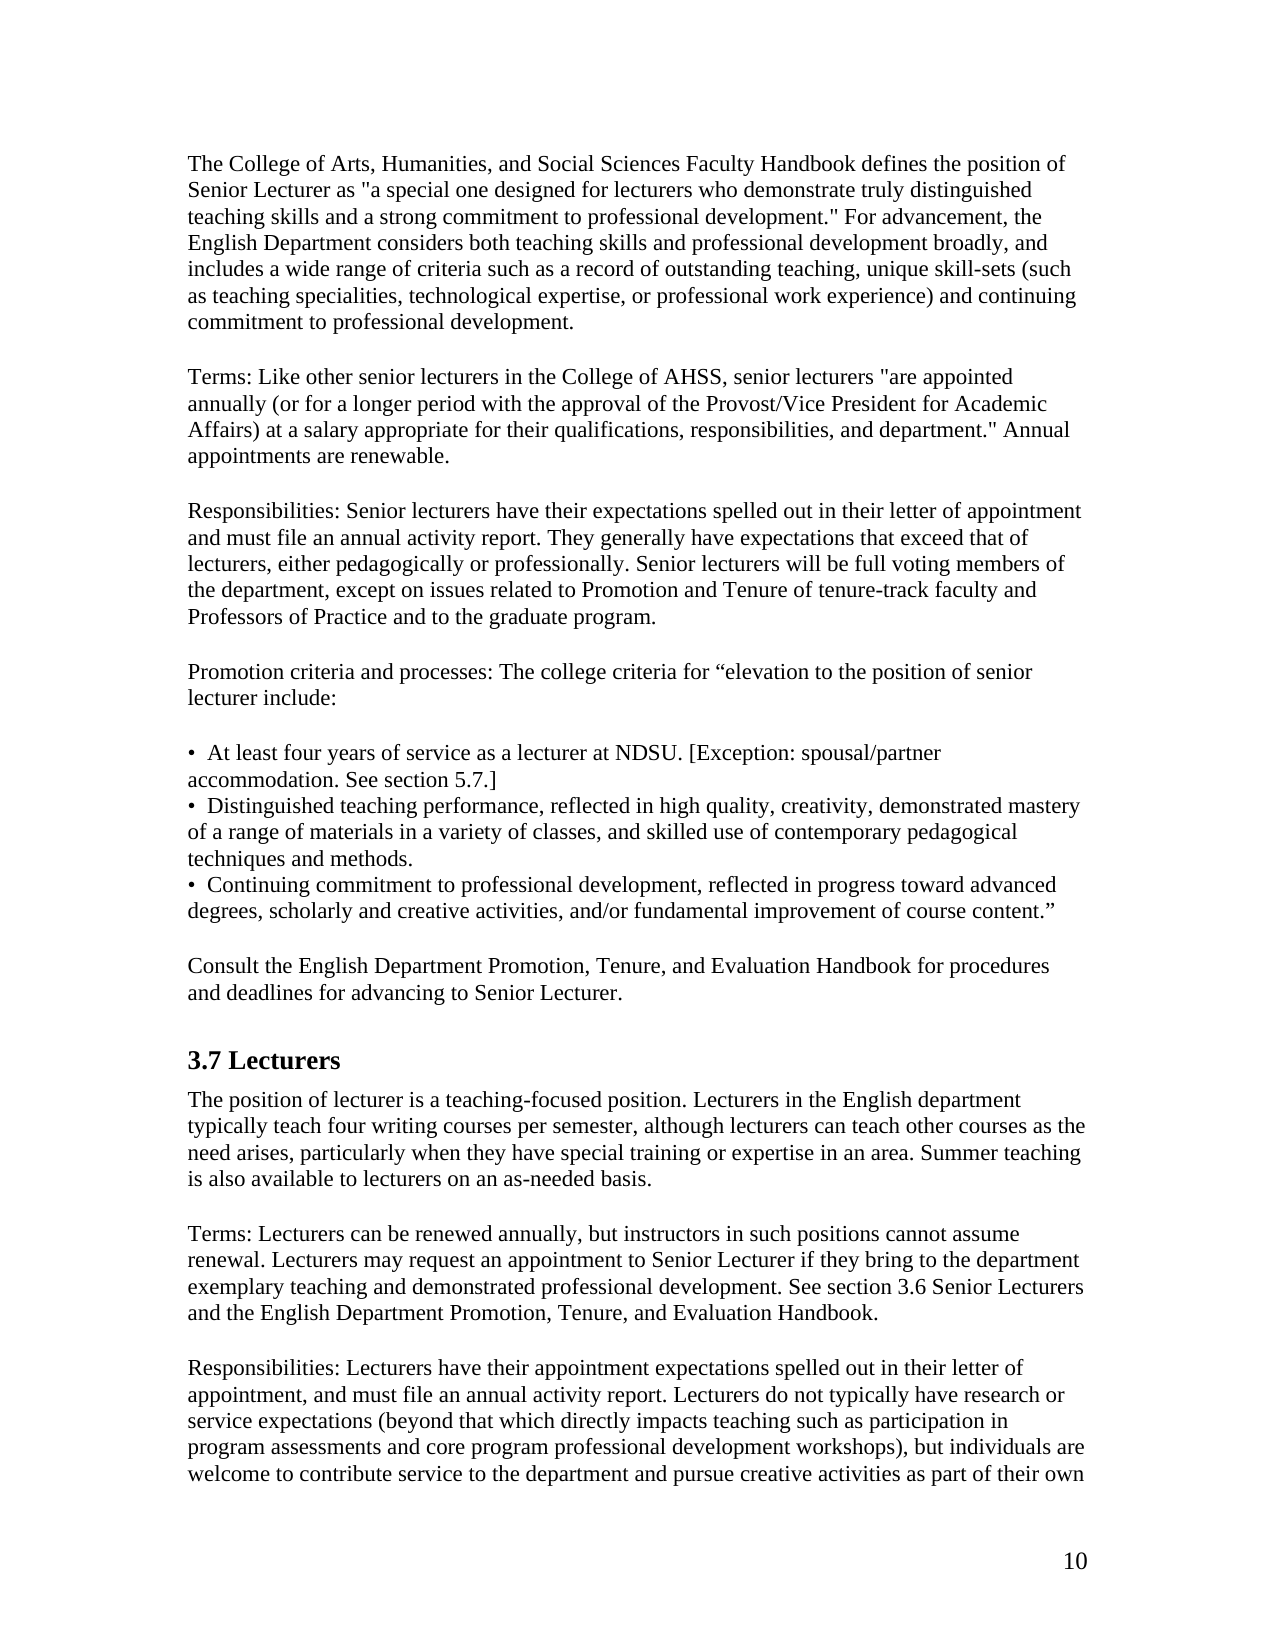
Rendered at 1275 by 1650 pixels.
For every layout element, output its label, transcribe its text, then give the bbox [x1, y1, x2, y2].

text The College of Arts, Humanities, and Social Sciences Faculty Handbook defines the position of Senior Lecturer as "a special one designed for lecturers who demonstrate truly distinguished teaching skills and a strong commitment to professional development." For advancement, the English Department considers both teaching skills and professional development broadly, and includes a wide range of criteria such as a record of outstanding teaching, unique skill-sets (such as teaching specialities, technological expertise, or professional work experience) and continuing commitment to professional development. [187, 150, 1087, 334]
text Consult the English Department Promotion, Tenure, and Evaluation Handbook for procedures and deadlines for advancing to Senior Lecturer. [187, 953, 1087, 1005]
text • Continuing commitment to professional development, reflected in progress toward advanced degrees, scholarly and creative activities, and/or fundamental improvement of course content.” [187, 871, 1087, 924]
subtitle 3.7 Lecturers [187, 1044, 1087, 1076]
text Responsibilities: Senior lecturers have their expectations spelled out in their letter of appointment and must file an annual activity report. They generally have expectations that exceed that of lecturers, either pedagogically or professionally. Senior lecturers will be full voting members of the department, except on issues related to Promotion and Tenure of tenure-track faculty and Professors of Practice and to the graduate program. [187, 497, 1087, 629]
text Terms: Lecturers can be renewed annually, but instructors in such positions cannot assume renewal. Lecturers may request an appointment to Senior Lecturer if they bring to the department exemplary teaching and demonstrated professional development. See section 3.6 Senior Lecturers and the English Department Promotion, Tenure, and Evaluation Handbook. [187, 1220, 1087, 1326]
text Terms: Like other senior lecturers in the College of AHSS, senior lecturers "are appointed annually (or for a longer period with the approval of the Provost/Vice President for Academic Affairs) at a salary appropriate for their qualifications, responsibilities, and department." Annual appointments are renewable. [187, 363, 1087, 469]
text The position of lecturer is a teaching-focused position. Lecturers in the English department typically teach four writing courses per semester, although lecturers can teach other courses as the need arises, particularly when they have special training or expertise in an area. Summer teaching is also available to lecturers on an as-needed basis. [187, 1086, 1087, 1191]
text Promotion criteria and processes: The college criteria for “elevation to the position of senior lecturer include: [187, 658, 1087, 711]
text • At least four years of service as a lecturer at NDSU. [Exception: spousal/partner accommodation. See section 5.7.] [187, 739, 1087, 792]
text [187, 1354, 1087, 1486]
text • Distinguished teaching performance, reflected in high quality, creativity, demonstrated mastery of a range of materials in a variety of classes, and skilled use of contemporary pedagogical techniques and methods. [187, 792, 1087, 871]
